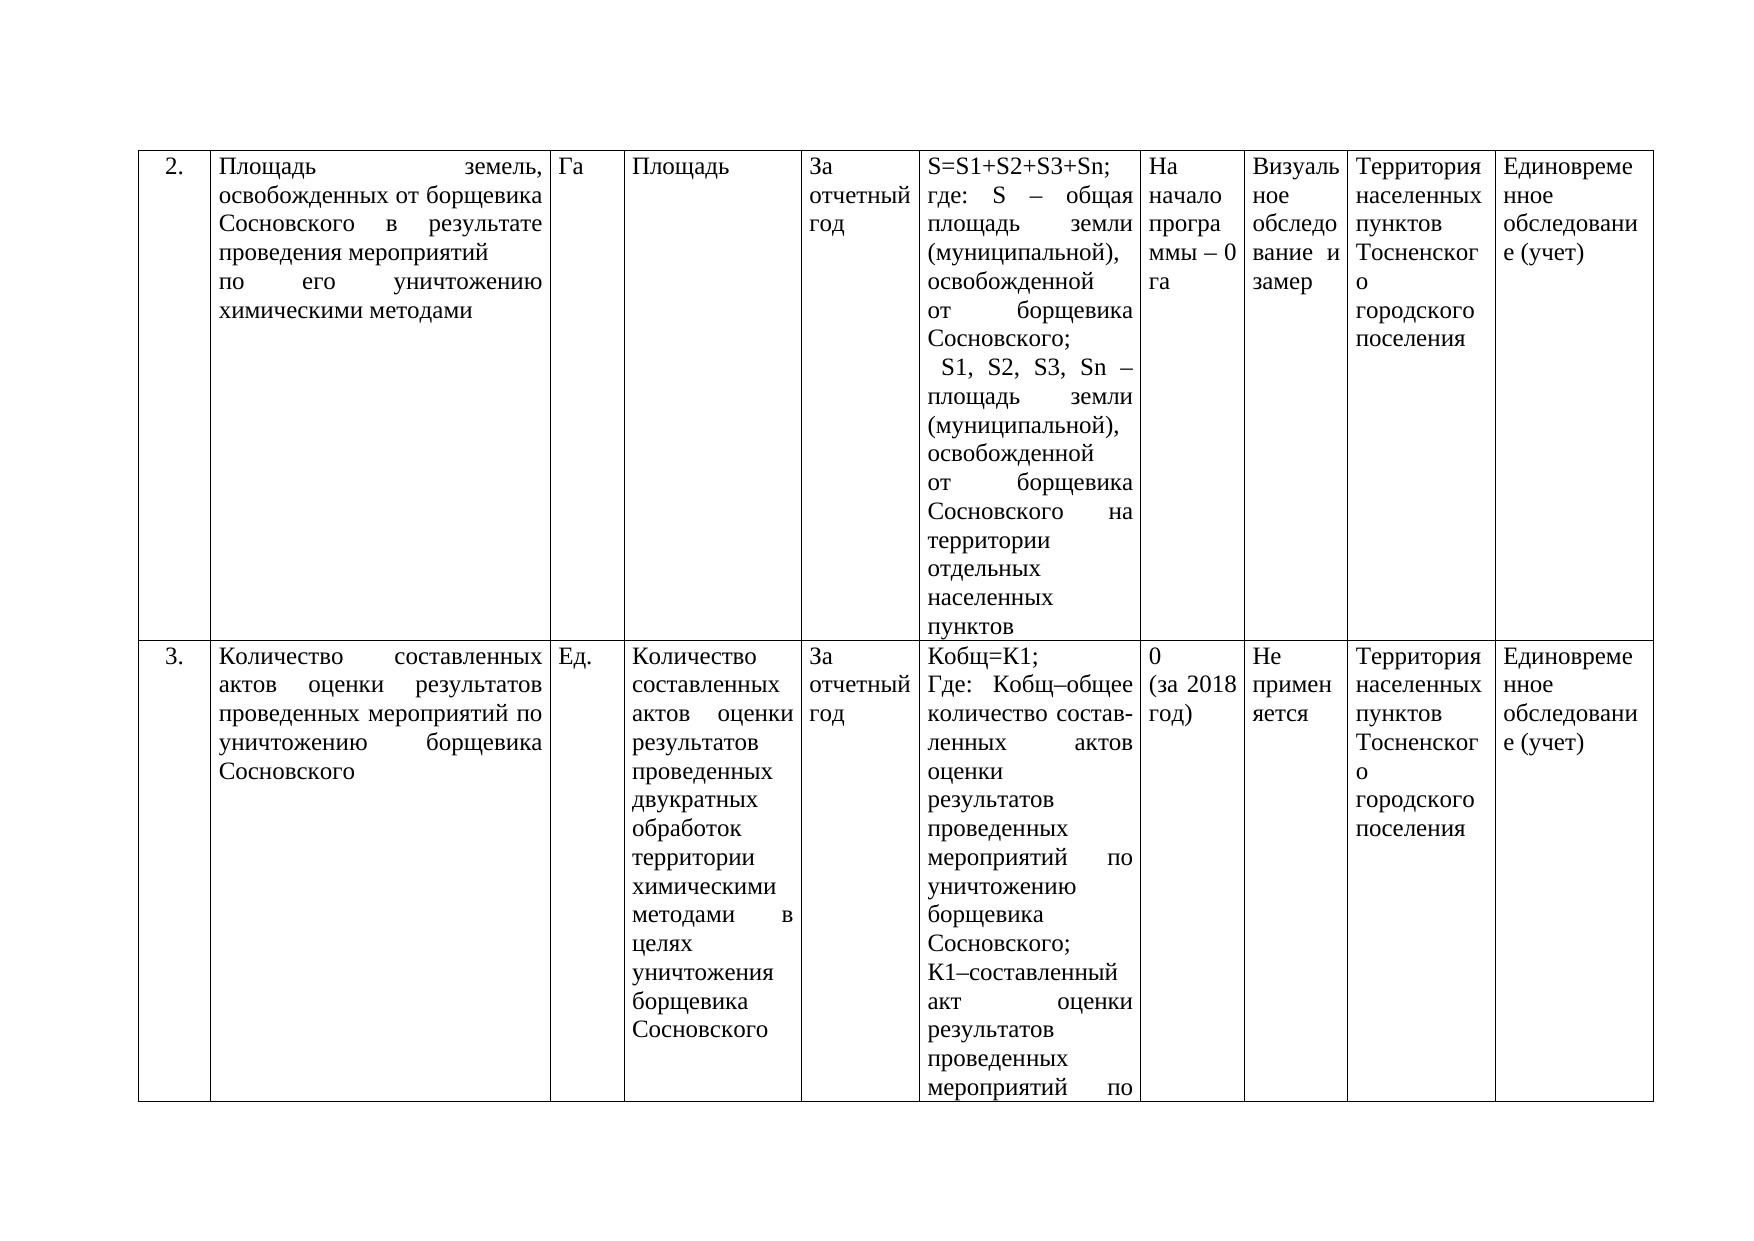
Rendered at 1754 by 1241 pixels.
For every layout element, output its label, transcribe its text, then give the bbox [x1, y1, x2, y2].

table_header Визуальное обследование и замер [1245, 151, 1347, 640]
table_header S=S1+S2+S3+Sn; где: S – общая площадь земли (муниципальной), освобожденной от борщевика Сосновского; S1, S2, S3, Sn –площадь земли (муниципальной), освобожденной от борщевика Сосновского на территории отдельных населенных пунктов [920, 151, 1140, 640]
table_cell 3. [139, 641, 210, 1101]
table_header На начало программы – 0 га [1141, 151, 1244, 640]
table_header Площадь земель, освобожденных от борщевика Сосновского в результате проведения мероприятий по его уничтожению химическими методами [211, 151, 550, 640]
table_header Га [551, 151, 624, 640]
table_cell 0 (за 2018 год) [1141, 641, 1244, 1101]
table_cell Единовременное обследование (учет) [1496, 641, 1653, 1101]
table_header Площадь [625, 151, 801, 640]
table_header Территория населенных пунктов Тосненского городского поселения [1348, 151, 1495, 640]
table_header За отчетный год [802, 151, 919, 640]
table_cell За отчетный год [802, 641, 919, 1101]
table_cell Территория населенных пунктов Тосненского городского поселения [1348, 641, 1495, 1101]
table_cell Ед. [551, 641, 624, 1101]
table_cell Не применяется [1245, 641, 1347, 1101]
table_cell Количество составленных актов оценки результатов проведенных мероприятий по уничтожению борщевика Сосновского [211, 641, 550, 1101]
table_header Единовременное обследование (учет) [1496, 151, 1653, 640]
table_header 2. [139, 151, 210, 640]
